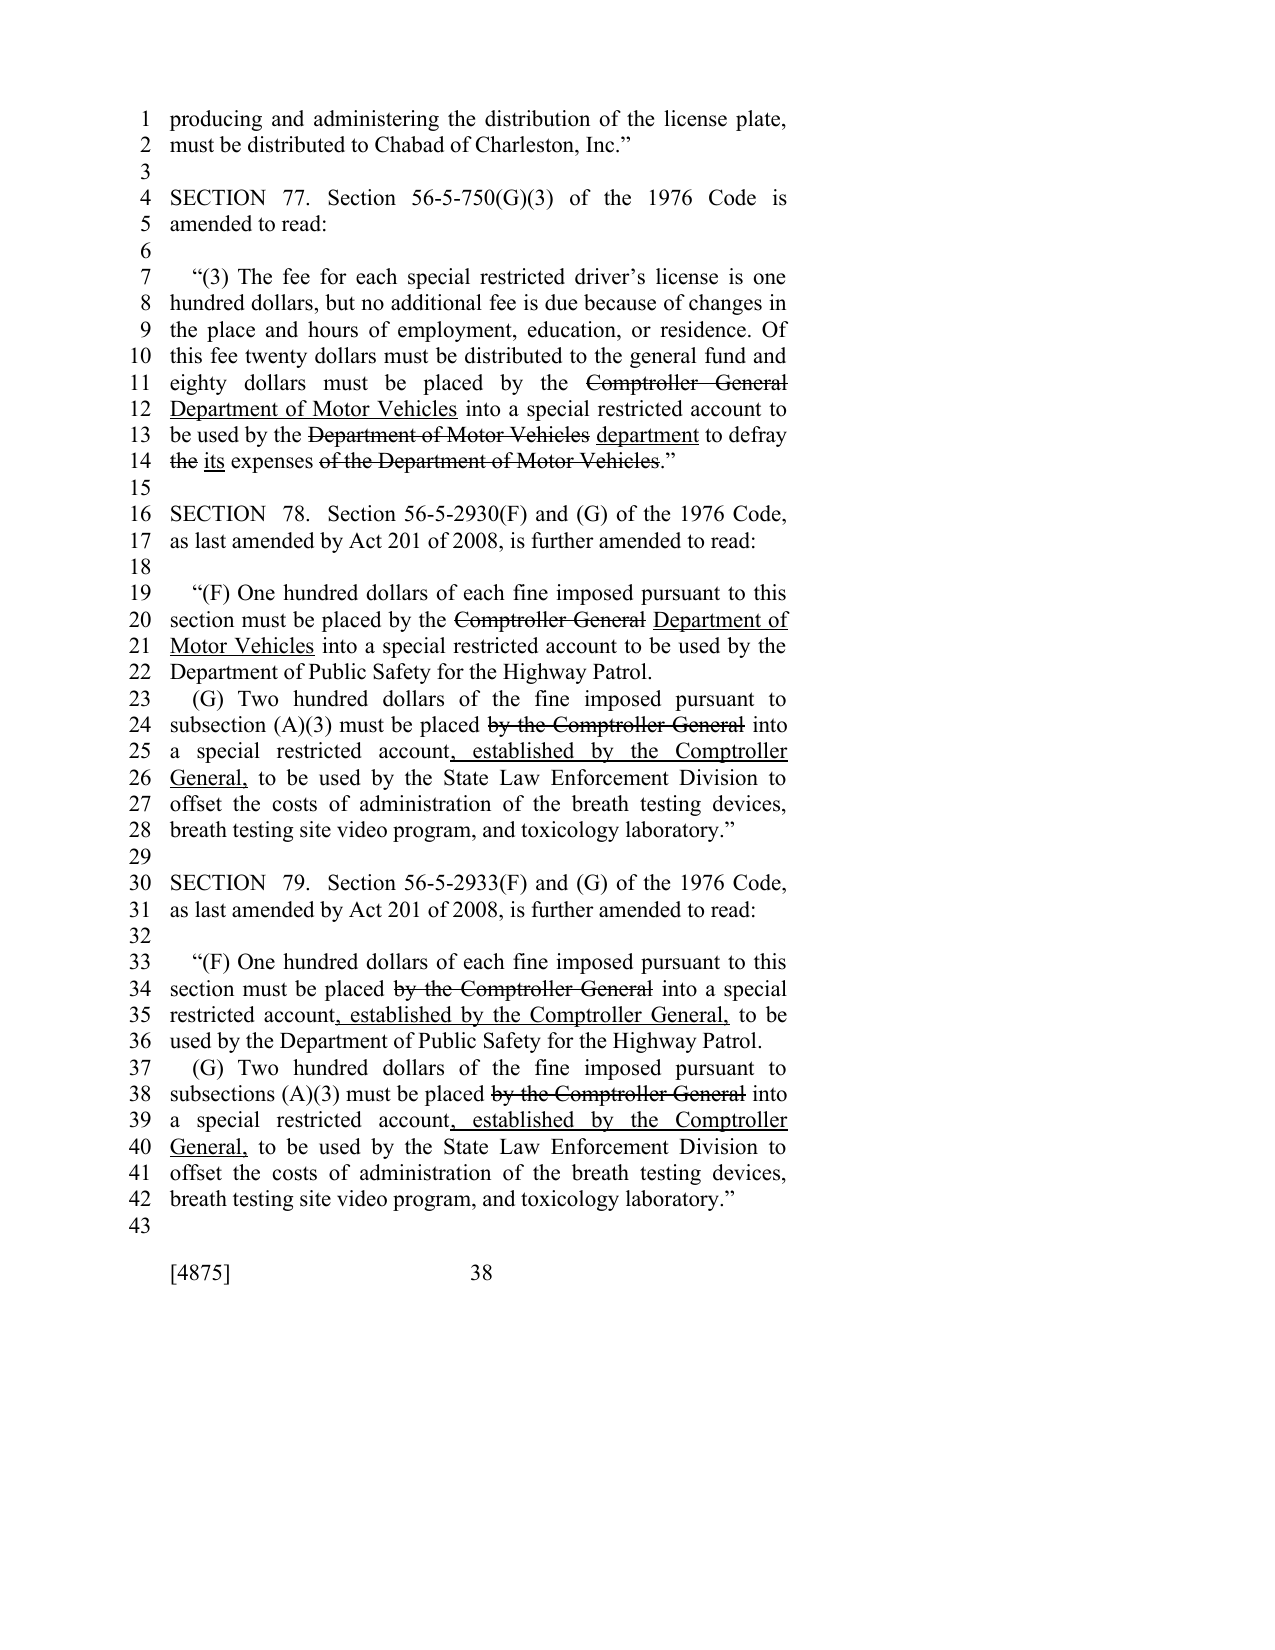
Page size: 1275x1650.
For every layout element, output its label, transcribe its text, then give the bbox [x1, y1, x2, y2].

text SECTION 79. Section 56-5-2933(F) and (G) of the 1976 Code, as last amended by Act 201 of 2008, is further amended to read: [169, 869, 787, 922]
text SECTION 77. Section 56-5-750(G)(3) of the 1976 Code is amended to read: [169, 184, 787, 237]
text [169, 105, 787, 158]
text (G) Two hundred dollars of the fine imposed pursuant to subsection (A)(3) must be placed by the Comptroller General into a special restricted account, established by the Comptroller General, to be used by the State Law Enforcement Division to offset the costs of administration of the breath testing devices, breath testing site video program, and toxicology laboratory.” [169, 685, 787, 843]
text (G) Two hundred dollars of the fine imposed pursuant to subsections (A)(3) must be placed by the Comptroller General into a special restricted account, established by the Comptroller General, to be used by the State Law Enforcement Division to offset the costs of administration of the breath testing devices, breath testing site video program, and toxicology laboratory.” [169, 1054, 787, 1212]
text “(3) The fee for each special restricted driver’s license is one hundred dollars, but no additional fee is due because of changes in the place and hours of employment, education, or residence. Of this fee twenty dollars must be distributed to the general fund and eighty dollars must be placed by the Comptroller General Department of Motor Vehicles into a special restricted account to be used by the Department of Motor Vehicles department to defray the its expenses of the Department of Motor Vehicles.” [169, 263, 787, 474]
text “(F) One hundred dollars of each fine imposed pursuant to this section must be placed by the Comptroller General Department of Motor Vehicles into a special restricted account to be used by the Department of Public Safety for the Highway Patrol. [169, 579, 787, 685]
text SECTION 78. Section 56-5-2930(F) and (G) of the 1976 Code, as last amended by Act 201 of 2008, is further amended to read: [169, 500, 787, 553]
text “(F) One hundred dollars of each fine imposed pursuant to this section must be placed by the Comptroller General into a special restricted account, established by the Comptroller General, to be used by the Department of Public Safety for the Highway Patrol. [169, 948, 787, 1054]
